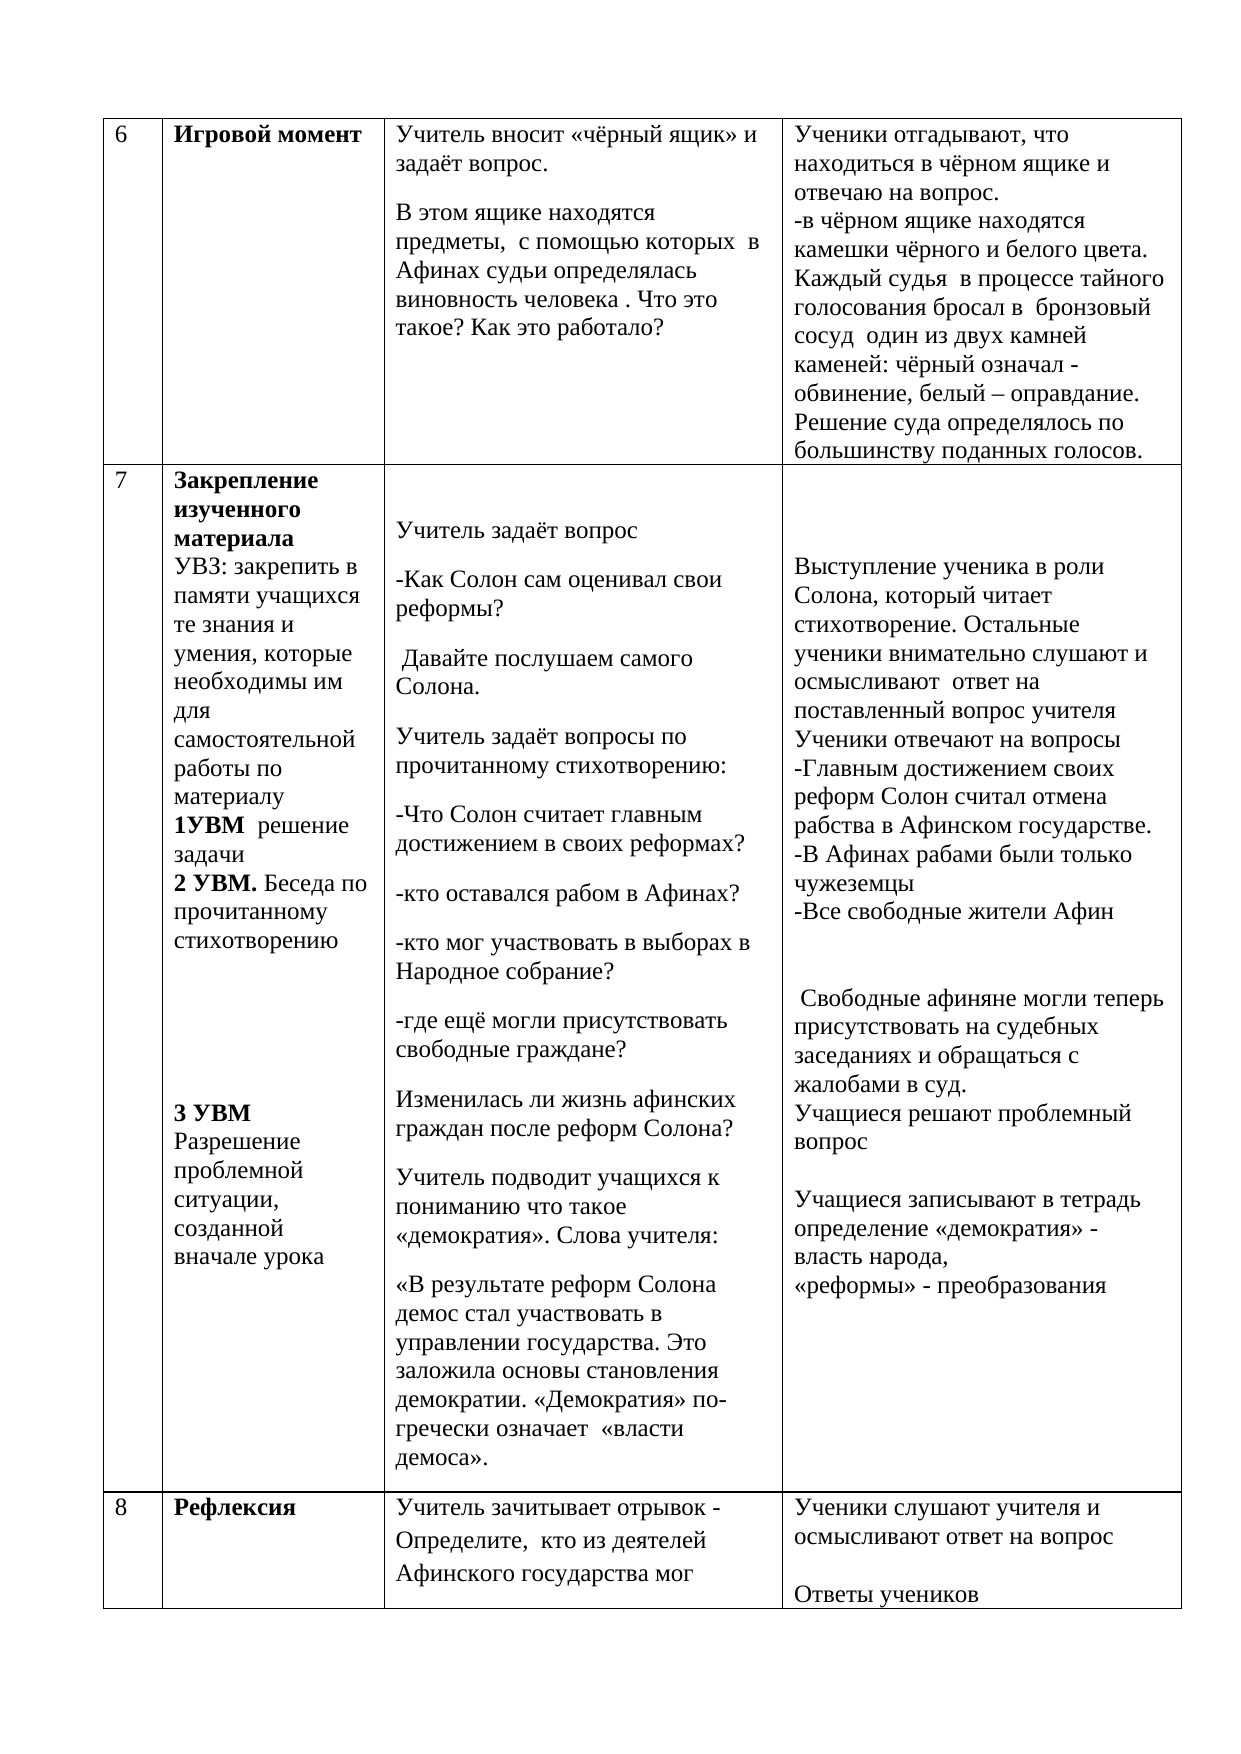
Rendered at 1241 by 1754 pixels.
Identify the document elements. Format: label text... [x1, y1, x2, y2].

table_cell Закрепление изученного материала УВЗ: закрепить в памяти учащихся те знания и умения, которые необходимы им для самостоятельной работы по материалу 1УВМ решение задачи 2 УВМ. Беседа по прочитанному стихотворению 3 УВМ Разрешение проблемной ситуации, созданной вначале урока [163, 465, 384, 1491]
table_cell 7 [104, 465, 162, 1491]
table_cell Ученики отгадывают, что находиться в чёрном ящике и отвечаю на вопрос. -в чёрном ящике находятся камешки чёрного и белого цвета. Каждый судья в процессе тайного голосования бросал в бронзовый сосуд один из двух камней каменей: чёрный означал - обвинение, белый – оправдание. Решение суда определялось по большинству поданных голосов. [783, 119, 1181, 464]
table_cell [783, 1493, 1181, 1607]
table_cell Рефлексия [163, 1493, 384, 1607]
table_cell 8 [104, 1493, 162, 1607]
table_cell Учитель вносит «чёрный ящик» и задаёт вопрос. В этом ящике находятся предметы, с помощью которых в Афинах судьи определялась виновность человека . Что это такое? Как это работало? [385, 119, 782, 464]
table_cell 6 [104, 119, 162, 464]
table_cell Выступление ученика в роли Солона, который читает стихотворение. Остальные ученики внимательно слушают и осмысливают ответ на поставленный вопрос учителя Ученики отвечают на вопросы -Главным достижением своих реформ Солон считал отмена рабства в Афинском государстве. -В Афинах рабами были только чужеземцы -Все свободные жители Афин Свободные афиняне могли теперь присутствовать на судебных заседаниях и обращаться с жалобами в суд. Учащиеся решают проблемный вопрос Учащиеся записывают в тетрадь определение «демократия» - власть народа, «реформы» - преобразования [783, 465, 1181, 1491]
table_cell Учитель задаёт вопрос -Как Солон сам оценивал свои реформы? Давайте послушаем самого Солона. Учитель задаёт вопросы по прочитанному стихотворению: -Что Солон считает главным достижением в своих реформах? -кто оставался рабом в Афинах? -кто мог участвовать в выборах в Народное собрание? -где ещё могли присутствовать свободные граждане? Изменилась ли жизнь афинских граждан после реформ Солона? Учитель подводит учащихся к пониманию что такое «демократия». Слова учителя: «В результате реформ Солона демос стал участвовать в управлении государства. Это заложила основы становления демократии. «Демократия» по-гречески означает «власти демоса». [385, 465, 782, 1491]
table_cell Игровой момент [163, 119, 384, 464]
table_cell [385, 1493, 782, 1607]
